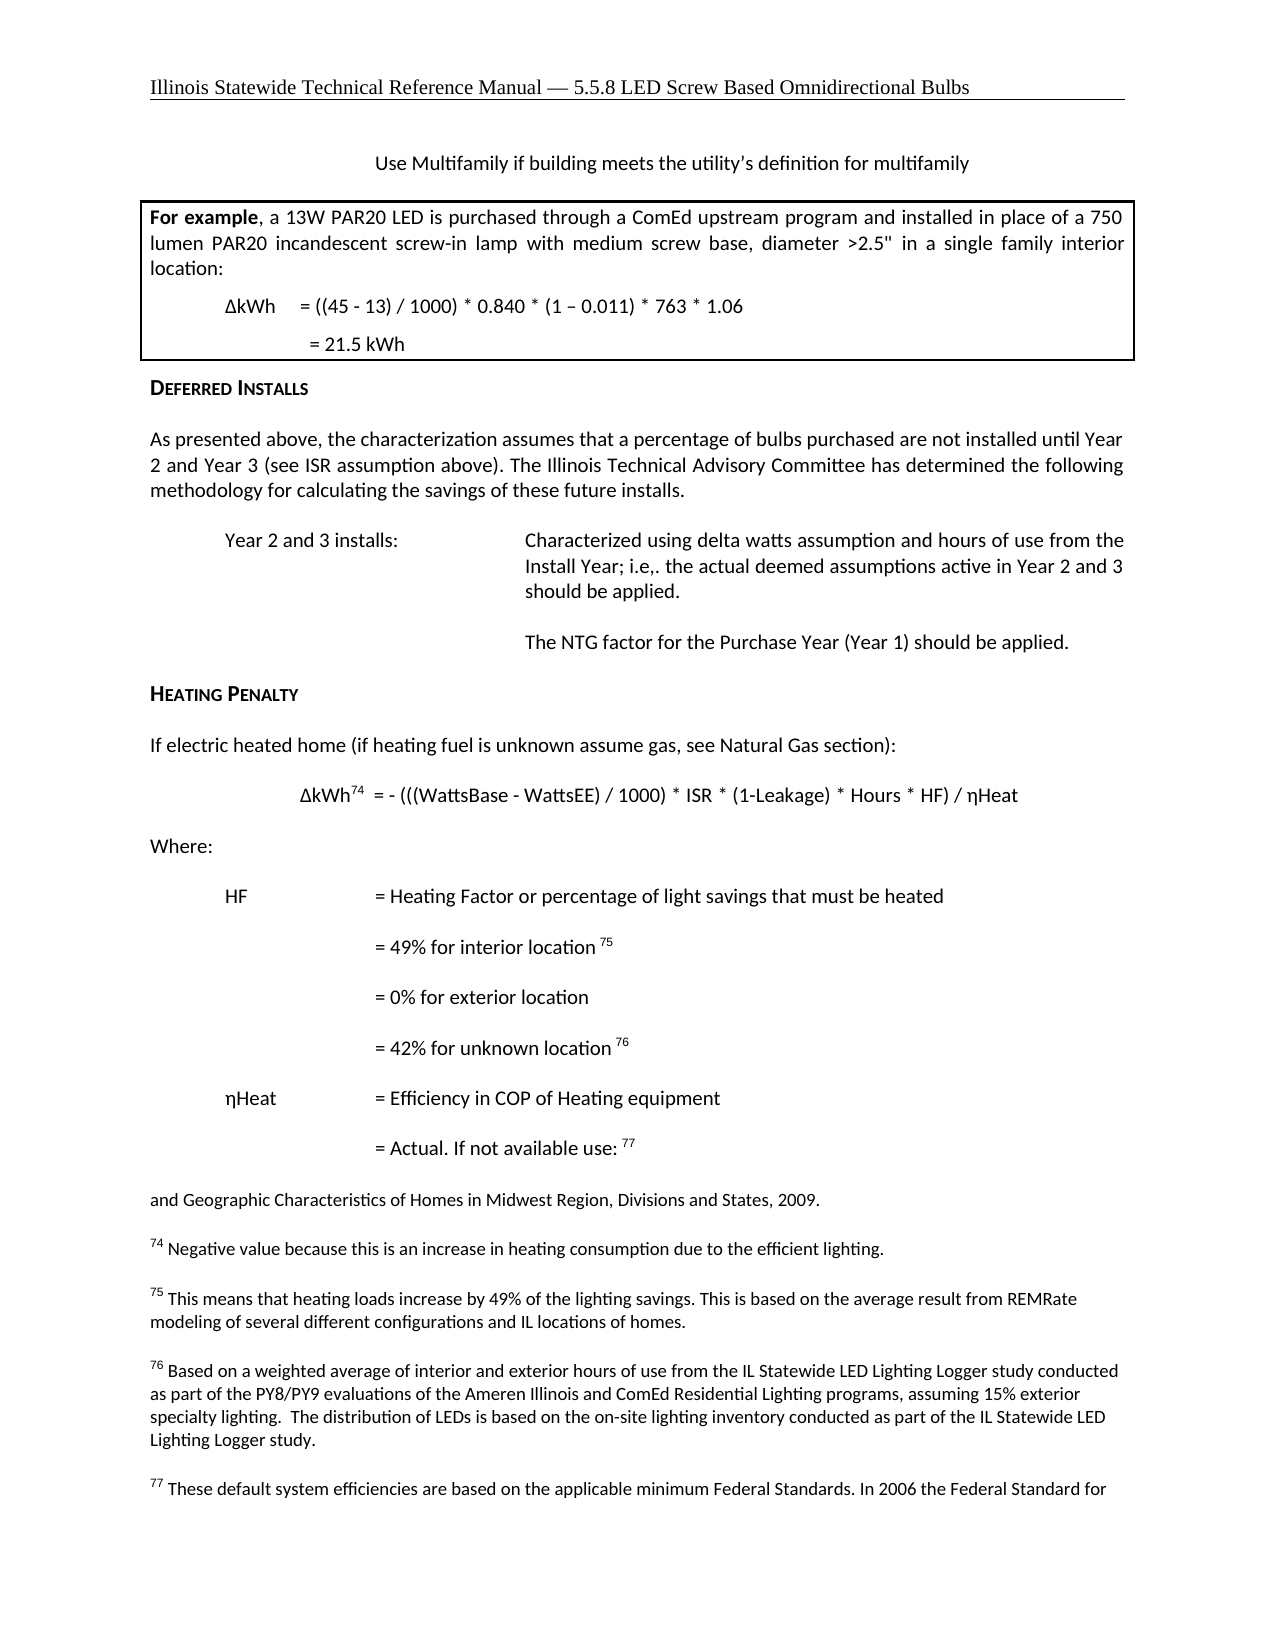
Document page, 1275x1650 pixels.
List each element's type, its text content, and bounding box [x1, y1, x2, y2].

text = Actual. If not available use: [300, 1136, 1125, 1161]
text As presented above, the characterization assumes that a percentage of bulbs purchased are not installed until Year 2 and Year 3 (see ISR assumption above). The Illinois Technical Advisory Committee has determined the following methodology for calculating the savings of these future installs. [150, 426, 1125, 503]
text The NTG factor for the Purchase Year (Year 1) should be applied. [525, 629, 1125, 654]
text = 49% for interior location [300, 934, 1125, 959]
text = 21.5 kWh [142, 327, 1133, 359]
text Use Multifamily if building meets the utility’s definition for multifamily [300, 150, 1125, 175]
text = 42% for unknown location [300, 1035, 1125, 1060]
text Deferred Installs [150, 373, 1125, 401]
text Heating Penalty [150, 679, 1125, 707]
text = 0% for exterior location [300, 984, 1125, 1010]
text HF = Heating Factor or percentage of light savings that must be heated [225, 883, 1125, 909]
text Where: [150, 833, 1125, 858]
text Year 2 and 3 installs: Characterized using delta watts assumption and hours of use from the Install Year; i.e,. the actual deemed assumptions active in Year 2 and 3 should be applied. [225, 528, 1125, 604]
text ∆kWh = - (((WattsBase - WattsEE) / 1000) * ISR * (1-Leakage) * Hours * HF) / ηHeat [300, 783, 1125, 808]
text For example, a 13W PAR20 LED is purchased through a ComEd upstream program and installed in place of a 750 lumen PAR20 incandescent screw-in lamp with medium screw base, diameter >2.5" in a single family interior location: [142, 203, 1133, 281]
text ΔkWh = ((45 - 13) / 1000) * 0.840 * (1 – 0.011) * 763 * 1.06 [142, 289, 1133, 319]
text If electric heated home (if heating fuel is unknown assume gas, see Natural Gas section): [150, 732, 1125, 758]
text ηHeat = Efficiency in COP of Heating equipment [150, 1085, 1125, 1111]
